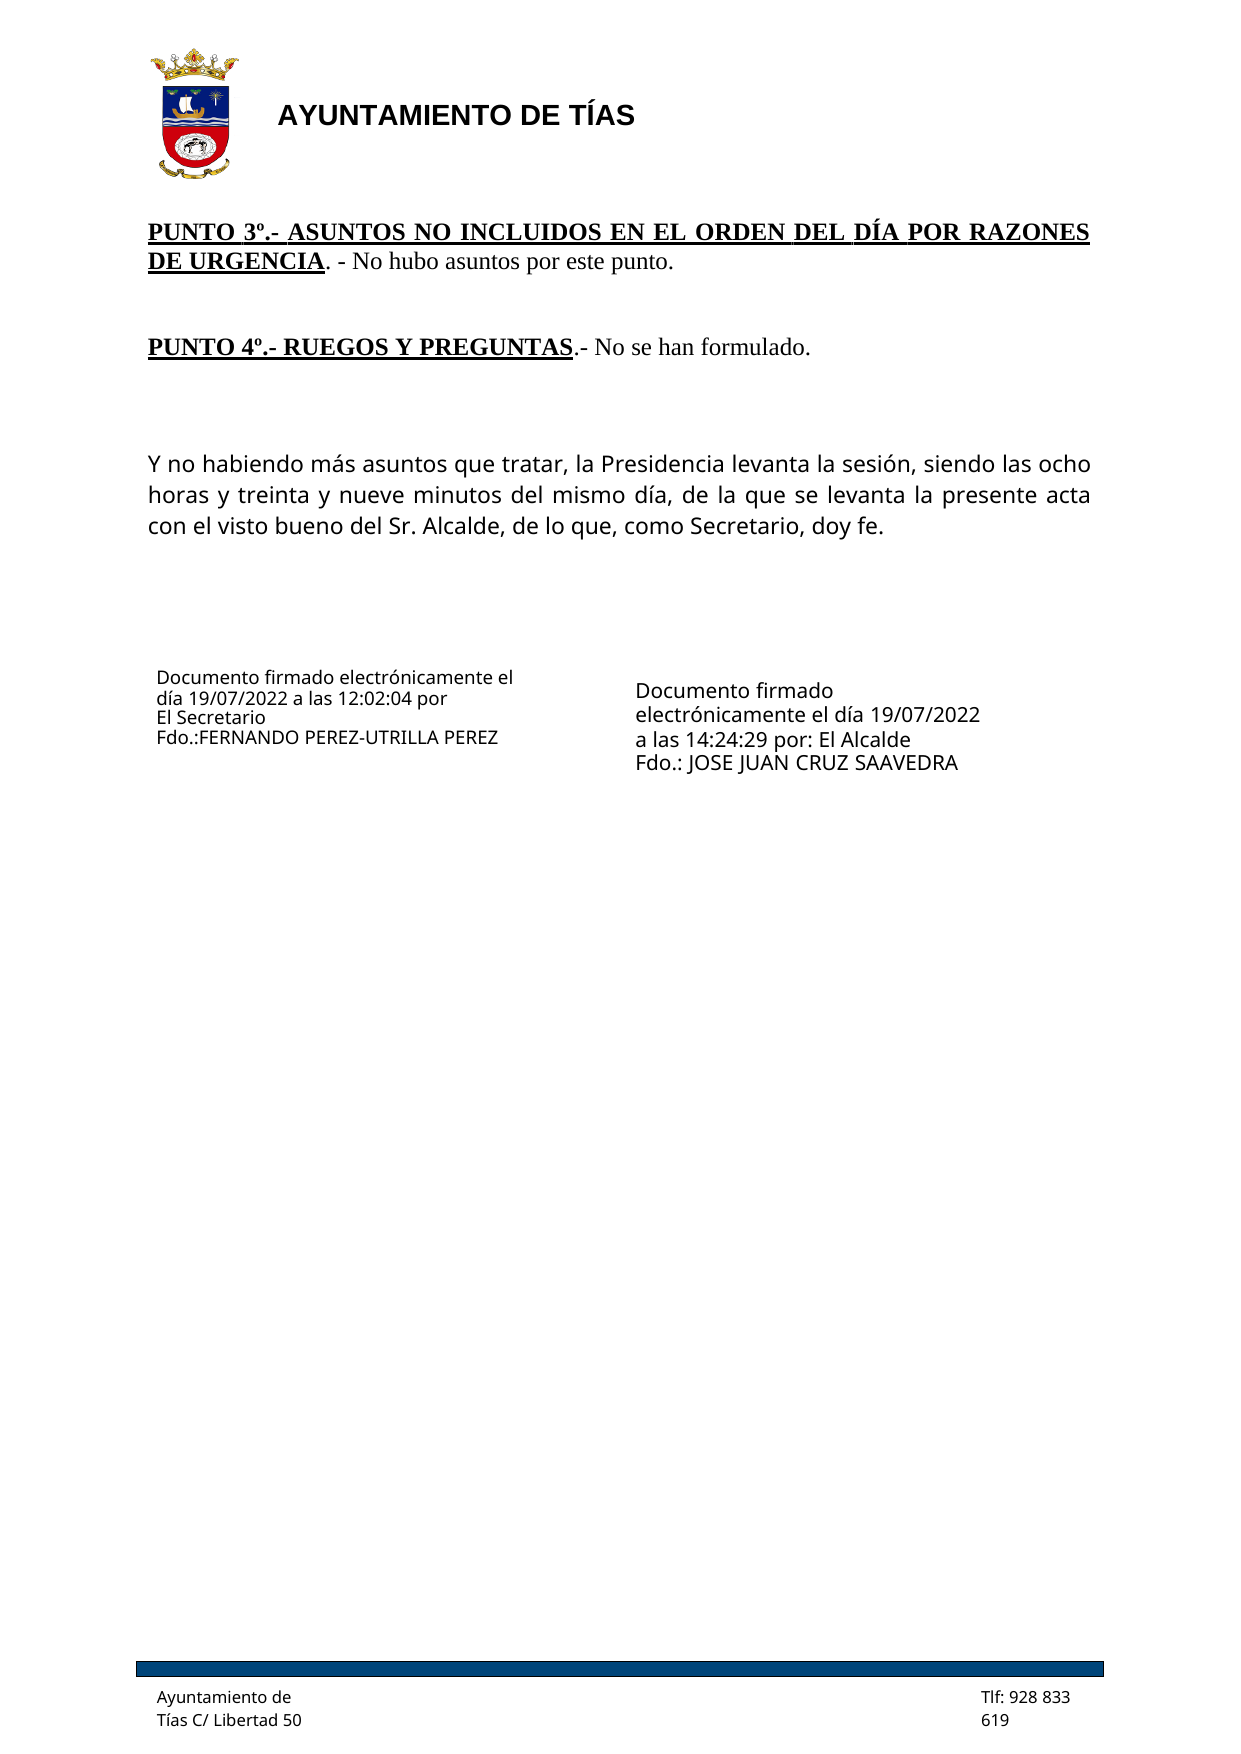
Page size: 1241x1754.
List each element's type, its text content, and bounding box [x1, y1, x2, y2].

text DE URGENCIA. - No hubo asuntos por este punto. [148, 246, 1105, 274]
text Documento firmado electrónicamente el día 19/07/2022 a las 14:24:29 por: El Alcalde [635, 679, 992, 753]
text PUNTO 4º.- RUEGOS Y PREGUNTAS.- No se han formulado. [148, 332, 1105, 361]
picture [150, 48, 241, 179]
text Fdo.: JOSE JUAN CRUZ SAAVEDRA [635, 753, 1105, 775]
subtitle PUNTO 3º.- ASUNTOS NO INCLUIDOS EN EL ORDEN DEL DÍA POR RAZONES [148, 217, 1105, 246]
text Y no habiendo más asuntos que tratar, la Presidencia levanta la sesión, siendo las ocho horas y treinta y nueve minutos del mismo día, de la que se levanta la presente acta con el visto bueno del Sr. Alcalde, de lo que, como Secretario, doy fe. [148, 447, 1093, 541]
text El Secretario [156, 710, 526, 728]
text Documento firmado electrónicamente el día 19/07/2022 a las 12:02:04 por [156, 667, 521, 710]
text Fdo.:FERNANDO PEREZ-UTRILLA PEREZ [156, 728, 526, 748]
